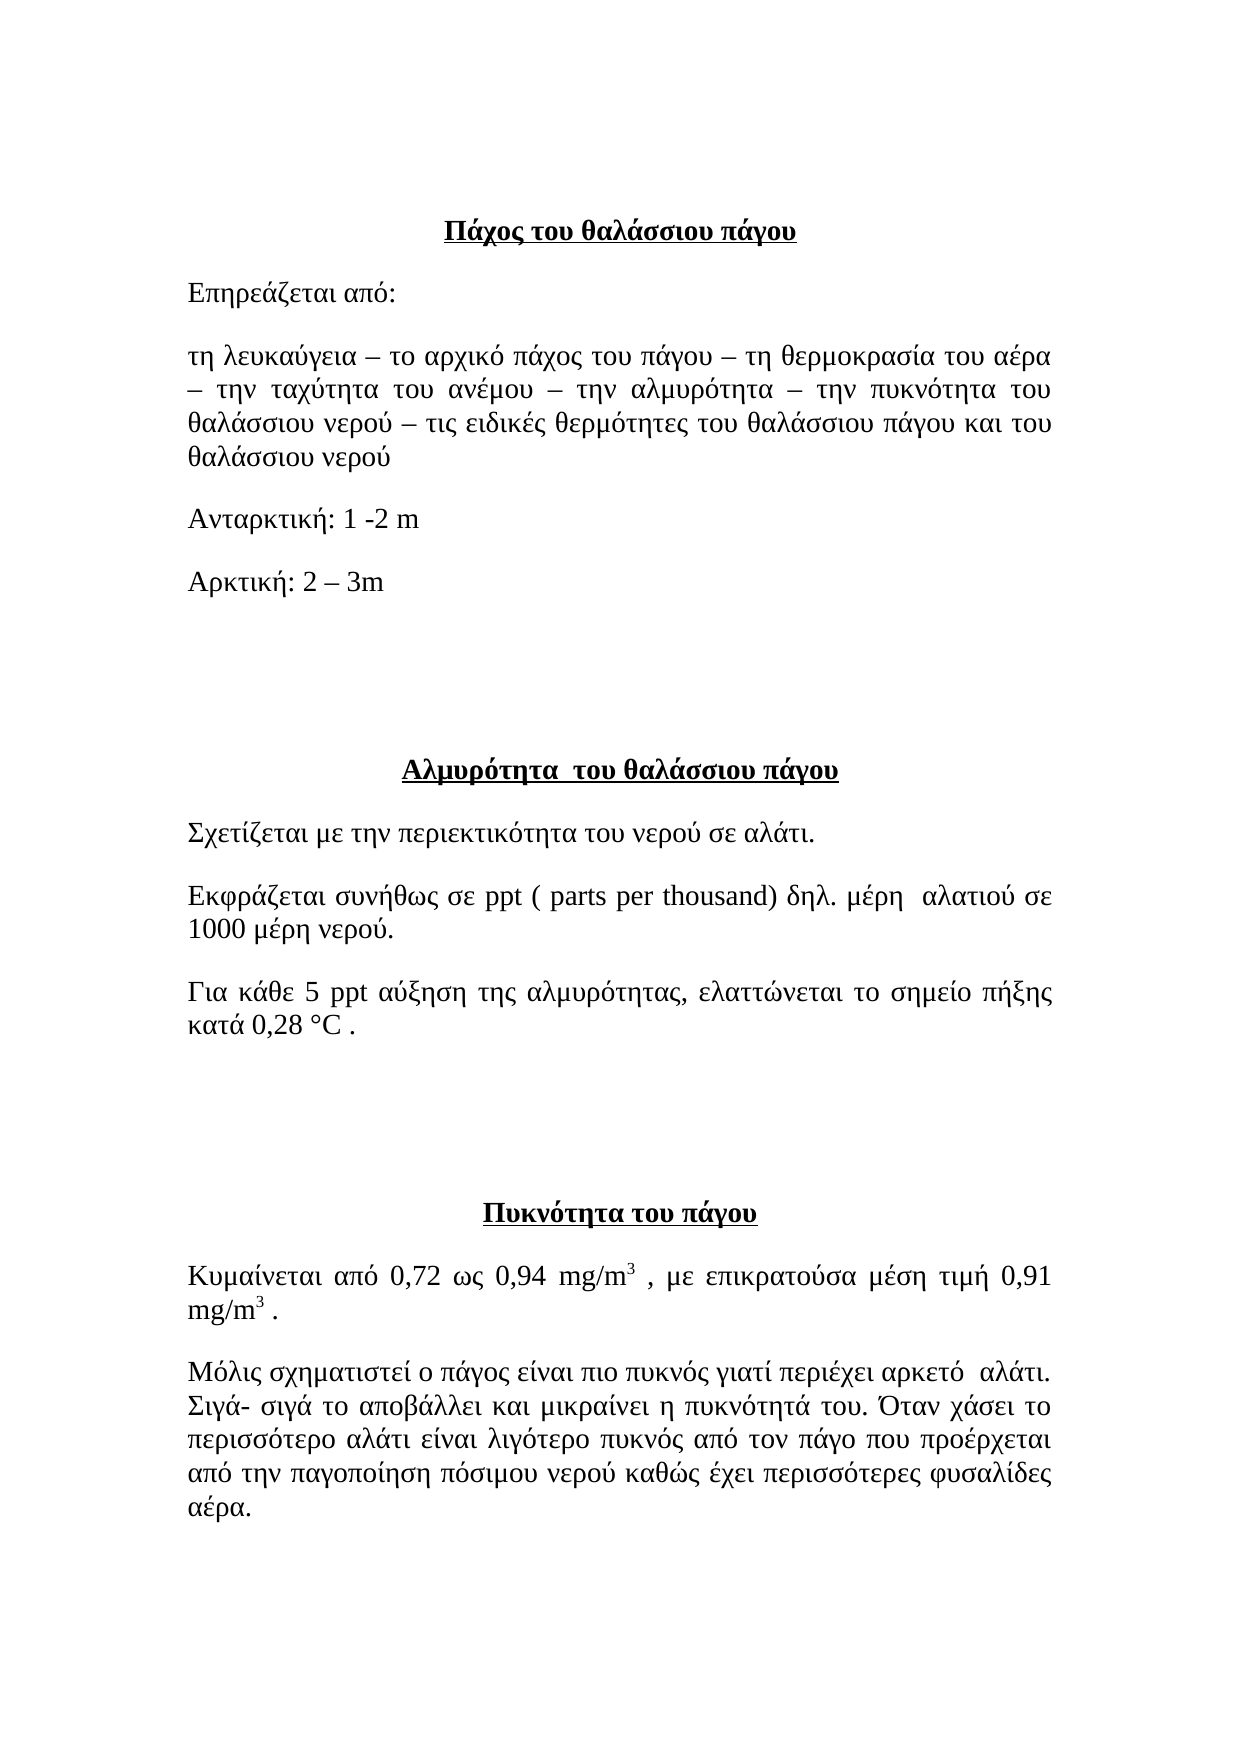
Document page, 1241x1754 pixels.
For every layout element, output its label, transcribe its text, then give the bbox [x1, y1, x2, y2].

text Σχετίζεται με την περιεκτικότητα του νερού σε αλάτι. [187, 815, 1053, 848]
text Αλμυρότητα του θαλάσσιου πάγου [187, 752, 1053, 786]
text Ανταρκτική: 1 -2 m [187, 501, 1053, 535]
text Πυκνότητα του πάγου [187, 1196, 1053, 1229]
text Μόλις σχηματιστεί ο πάγος είναι πιο πυκνός γιατί περιέχει αρκετό αλάτι. Σιγά- σιγά το αποβάλλει και μικραίνει η πυκνότητά του. Όταν χάσει το περισσότερο αλάτι είναι λιγότερο πυκνός από τον πάγο που προέρχεται από την παγοποίηση πόσιμου νερού καθώς έχει περισσότερες φυσαλίδες αέρα. [187, 1354, 1053, 1522]
text Αρκτική: 2 – 3m [187, 564, 1053, 598]
text Κυμαίνεται από 0,72 ως 0,94 mg/m3 , με επικρατούσα μέση τιμή 0,91 mg/m3 . [187, 1258, 1053, 1325]
text Εκφράζεται συνήθως σε ppt ( parts per thousand) δηλ. μέρη αλατιού σε 1000 μέρη νερού. [187, 878, 1053, 945]
text Επηρεάζεται από: [187, 275, 1053, 309]
text τη λευκαύγεια – το αρχικό πάχος του πάγου – τη θερμοκρασία του αέρα – την ταχύτητα του ανέμου – την αλμυρότητα – την πυκνότητα του θαλάσσιου νερού – τις ειδικές θερμότητες του θαλάσσιου πάγου και του θαλάσσιου νερού [187, 338, 1053, 472]
text Για κάθε 5 ppt αύξηση της αλμυρότητας, ελαττώνεται το σημείο πήξης κατά 0,28 °C . [187, 974, 1053, 1041]
text Πάχος του θαλάσσιου πάγου [187, 213, 1053, 246]
